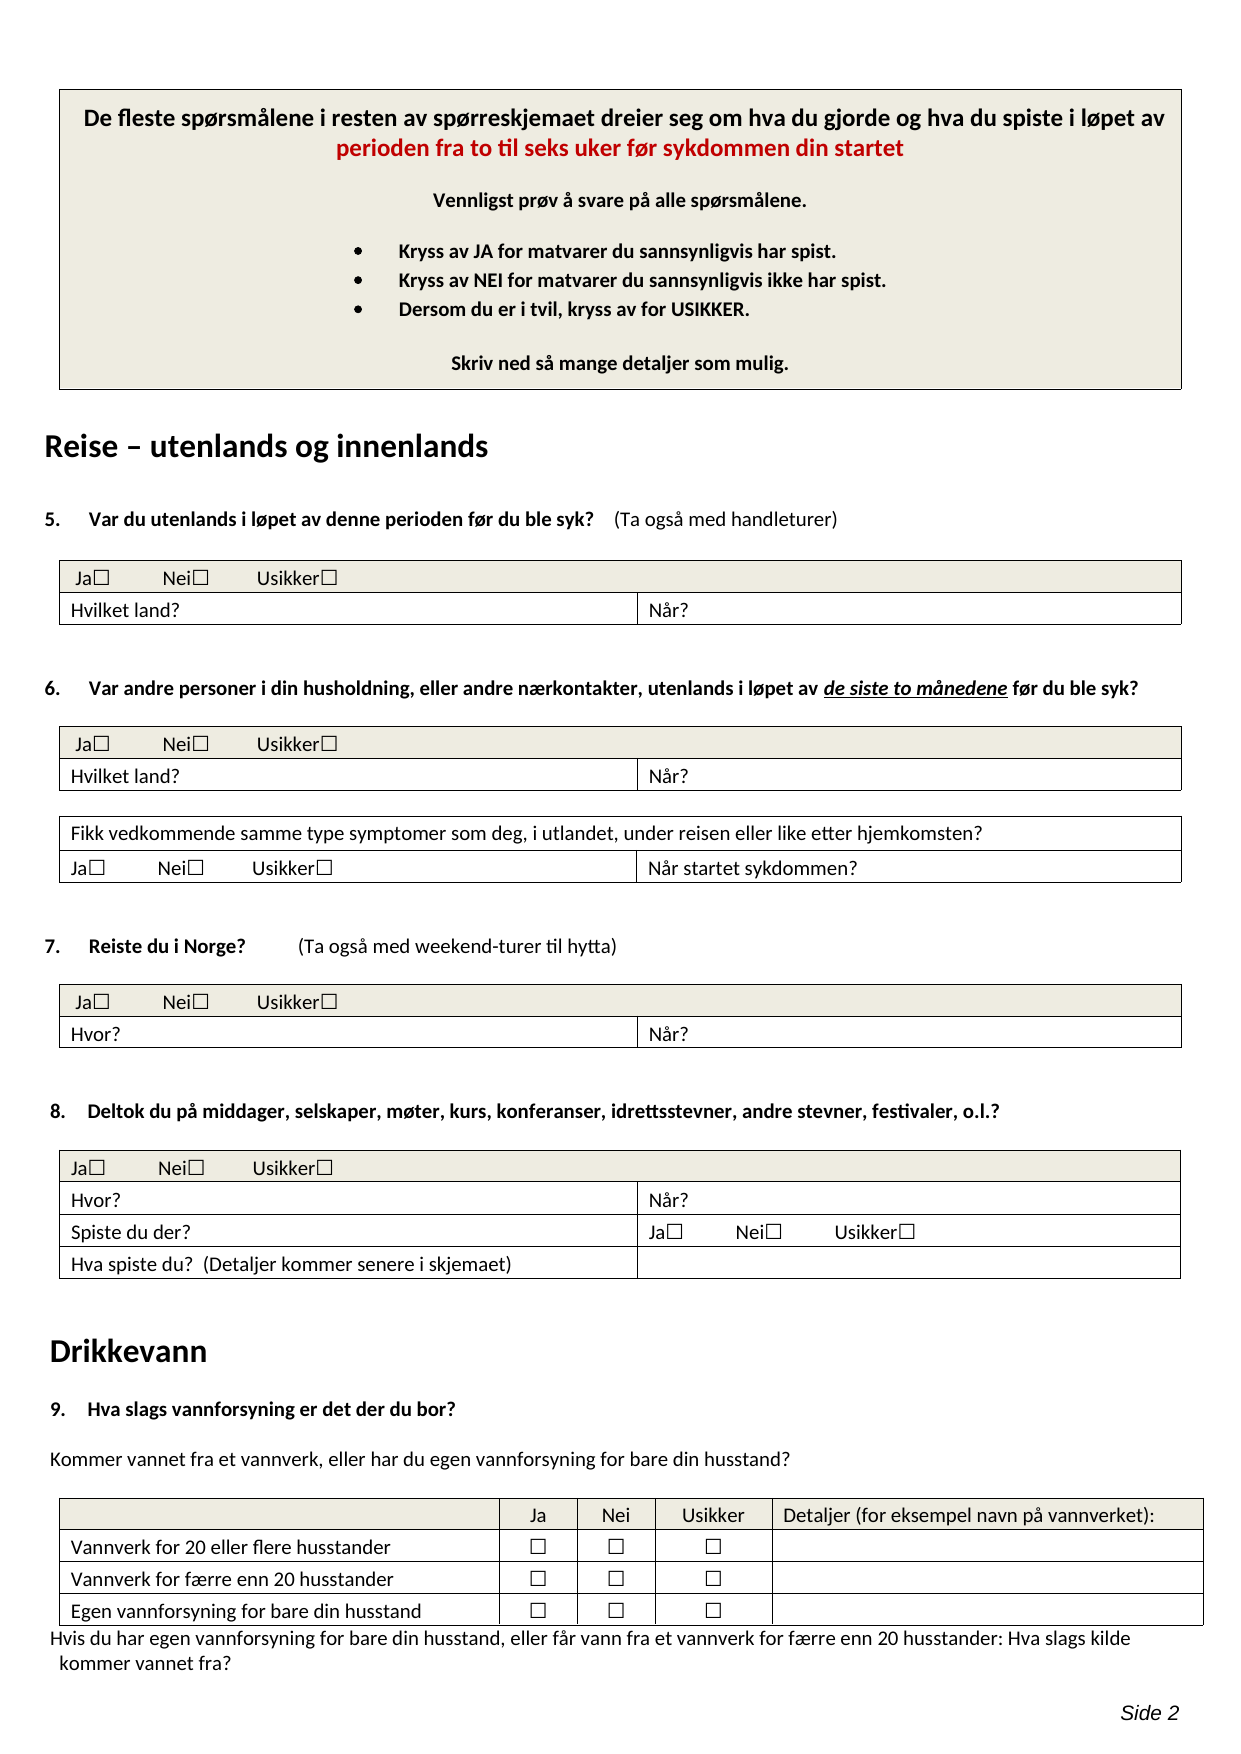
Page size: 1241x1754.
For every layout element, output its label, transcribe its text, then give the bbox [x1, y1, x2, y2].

table_header Ja Nei Usikker [60, 1151, 1180, 1181]
table_cell De fleste spørsmålene i resten av spørreskjemaet dreier seg om hva du gjorde og hva du spiste i løpet av perioden fra to til seks uker før sykdommen din startet Vennligst prøv å svare på alle spørsmålene. Kryss av JA for matvarer du sannsynligvis har spist. Kryss av NEI for matvarer du sannsynligvis ikke har spist. Dersom du er i tvil, kryss av for USIKKER. Skriv ned så mange detaljer som mulig. [60, 90, 1181, 388]
table_cell Hvilket land? [60, 759, 637, 789]
table_header Ja [500, 1499, 577, 1529]
table_cell [773, 1530, 1203, 1561]
table_header Ja Nei Usikker [60, 985, 1181, 1016]
table_cell Når? [638, 1182, 1180, 1213]
table_cell [773, 1562, 1203, 1593]
table_cell Ja Nei Usikker [638, 1215, 1180, 1246]
text Hvis du har egen vannforsyning for bare din husstand, eller får vann fra et vannverk for færre enn 20 husstander: Hva slags kilde kommer vannet fra? [50, 1625, 1181, 1676]
table_cell Hvor? [60, 1017, 637, 1047]
table_cell Vannverk for 20 eller flere husstander [60, 1530, 499, 1561]
list Var andre personer i din husholdning, eller andre nærkontakter, utenlands i løpet av de siste to månedene før du ble syk? [44, 675, 1181, 701]
text Drikkevann [49, 1329, 1181, 1370]
table_cell Hvor? [60, 1182, 637, 1213]
table_cell Egen vannforsyning for bare din husstand [60, 1594, 499, 1624]
table_cell Når? [638, 1017, 1181, 1047]
table_header Usikker [656, 1499, 772, 1529]
text Kommer vannet fra et vannverk, eller har du egen vannforsyning for bare din husstand? [50, 1447, 1181, 1472]
table_cell [773, 1594, 1203, 1624]
list Var du utenlands i løpet av denne perioden før du ble syk? (Ta også med handleturer) [44, 506, 1181, 532]
table_header Ja Nei Usikker [60, 561, 1181, 592]
table_header Fikk vedkommende samme type symptomer som deg, i utlandet, under reisen eller like etter hjemkomsten? [60, 817, 1181, 850]
table_cell Ja Nei Usikker [60, 851, 636, 882]
table_header Nei [578, 1499, 655, 1529]
list Deltok du på middager, selskaper, møter, kurs, konferanser, idrettsstevner, andre stevner, festivaler, o.l.? [50, 1099, 1181, 1124]
table_cell Hvilket land? [60, 593, 637, 624]
table_cell Spiste du der? [60, 1215, 637, 1246]
table_cell Når? [638, 593, 1181, 624]
table_cell Når startet sykdommen? [637, 851, 1181, 882]
table_cell Når? [638, 759, 1181, 789]
table_header Detaljer (for eksempel navn på vannverket): [773, 1499, 1203, 1529]
table_header Ja Nei Usikker [60, 727, 1181, 758]
table_header [60, 1499, 499, 1529]
table_cell Hva spiste du? (Detaljer kommer senere i skjemaet) [60, 1247, 637, 1278]
text Reise – utenlands og innenlands [44, 425, 1181, 465]
table_cell [638, 1247, 1180, 1278]
list Hva slags vannforsyning er det der du bor? [50, 1396, 1181, 1421]
list Reiste du i Norge? (Ta også med weekend-turer til hytta) [44, 933, 1181, 958]
table_cell Vannverk for færre enn 20 husstander [60, 1562, 499, 1593]
